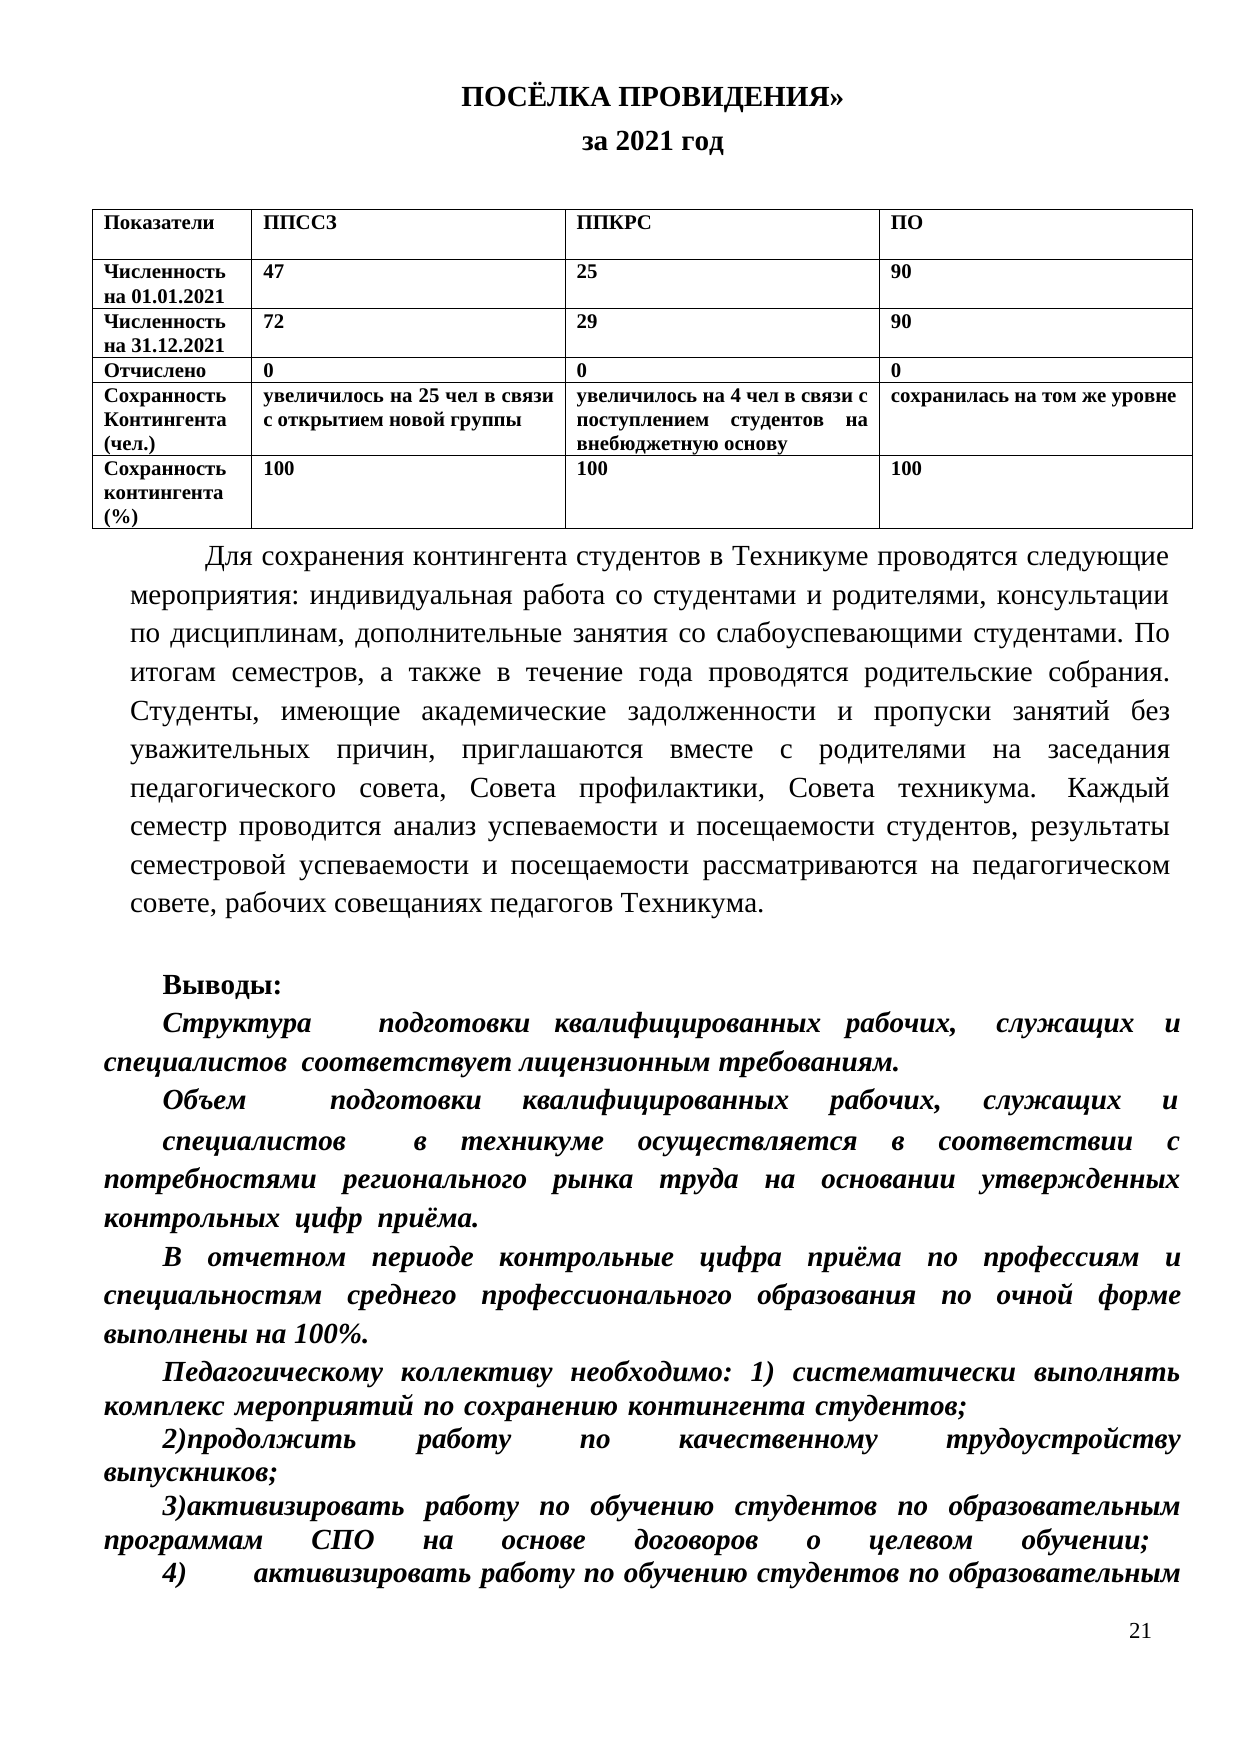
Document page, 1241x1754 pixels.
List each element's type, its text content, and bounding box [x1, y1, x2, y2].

table_cell Численность на 01.01.2021 [93, 260, 251, 308]
table_cell Отчислено [93, 358, 251, 382]
table_header ППССЗ [252, 210, 565, 258]
table_header ППКРС [566, 210, 879, 258]
table_cell 90 [880, 309, 1192, 357]
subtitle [133, 79, 1172, 113]
table_cell 100 [252, 456, 565, 528]
subtitle Выводы: [103, 967, 1181, 1000]
table_cell Сохранность контингента (%) [93, 456, 251, 528]
text Объем подготовки квалифицированных рабочих, служащих и [103, 1082, 1181, 1116]
table_header Показатели [93, 210, 251, 258]
table_cell 72 [252, 309, 565, 357]
table_cell сохранилась на том же уровне [880, 383, 1192, 455]
table_header ПО [880, 210, 1192, 258]
table_cell 0 [566, 358, 879, 382]
table_cell 25 [566, 260, 879, 308]
list продолжить работу по качественному трудоустройству выпускников; [103, 1421, 1181, 1488]
table_cell 100 [566, 456, 879, 528]
table_cell увеличилось на 25 чел в связи с открытием новой группы [252, 383, 565, 455]
table_cell 100 [880, 456, 1192, 528]
subtitle за 2021 год [133, 123, 1172, 156]
table_cell 47 [252, 260, 565, 308]
text Структура подготовки квалифицированных рабочих, служащих и специалистов соответствует лицензионным требованиям. [103, 1005, 1181, 1077]
table_cell 29 [566, 309, 879, 357]
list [103, 1555, 1181, 1589]
text Для сохранения контингента студентов в Техникуме проводятся следующие мероприятия: индивидуальная работа со студентами и родителями, консультации по дисциплинам, дополнительные занятия со слабоуспевающими студентами. По итогам семестров, а также в течение года проводятся родительские собрания. Студенты, имеющие академические задолженности и пропуски занятий без уважительных причин, приглашаются вместе с родителями на заседания педагогического совета, Совета профилактики, Совета техникума. Каждый семестр проводится анализ успеваемости и посещаемости студентов, результаты семестровой успеваемости и посещаемости рассматриваются на педагогическом совете, рабочих совещаниях педагогов Техникума. [130, 538, 1170, 919]
list активизировать работу по обучению студентов по образовательным программам СПО на основе договоров о целевом обучении; [103, 1488, 1181, 1555]
table_cell 0 [880, 358, 1192, 382]
table_cell Численность на 31.12.2021 [93, 309, 251, 357]
table_cell 0 [252, 358, 565, 382]
text специалистов в техникуме осуществляется в соответствии с потребностями регионального рынка труда на основании утвержденных контрольных цифр приёма. [103, 1123, 1181, 1234]
table_cell Сохранность Контингента (чел.) [93, 383, 251, 455]
text Педагогическому коллективу необходимо: 1) систематически выполнять комплекс мероприятий по сохранению контингента студентов; [103, 1354, 1181, 1421]
table_cell увеличилось на 4 чел в связи с поступлением студентов на внебюджетную основу [566, 383, 879, 455]
table_cell 90 [880, 260, 1192, 308]
text В отчетном периоде контрольные цифра приёма по профессиям и специальностям среднего профессионального образования по очной форме выполнены на 100%. [103, 1239, 1181, 1349]
